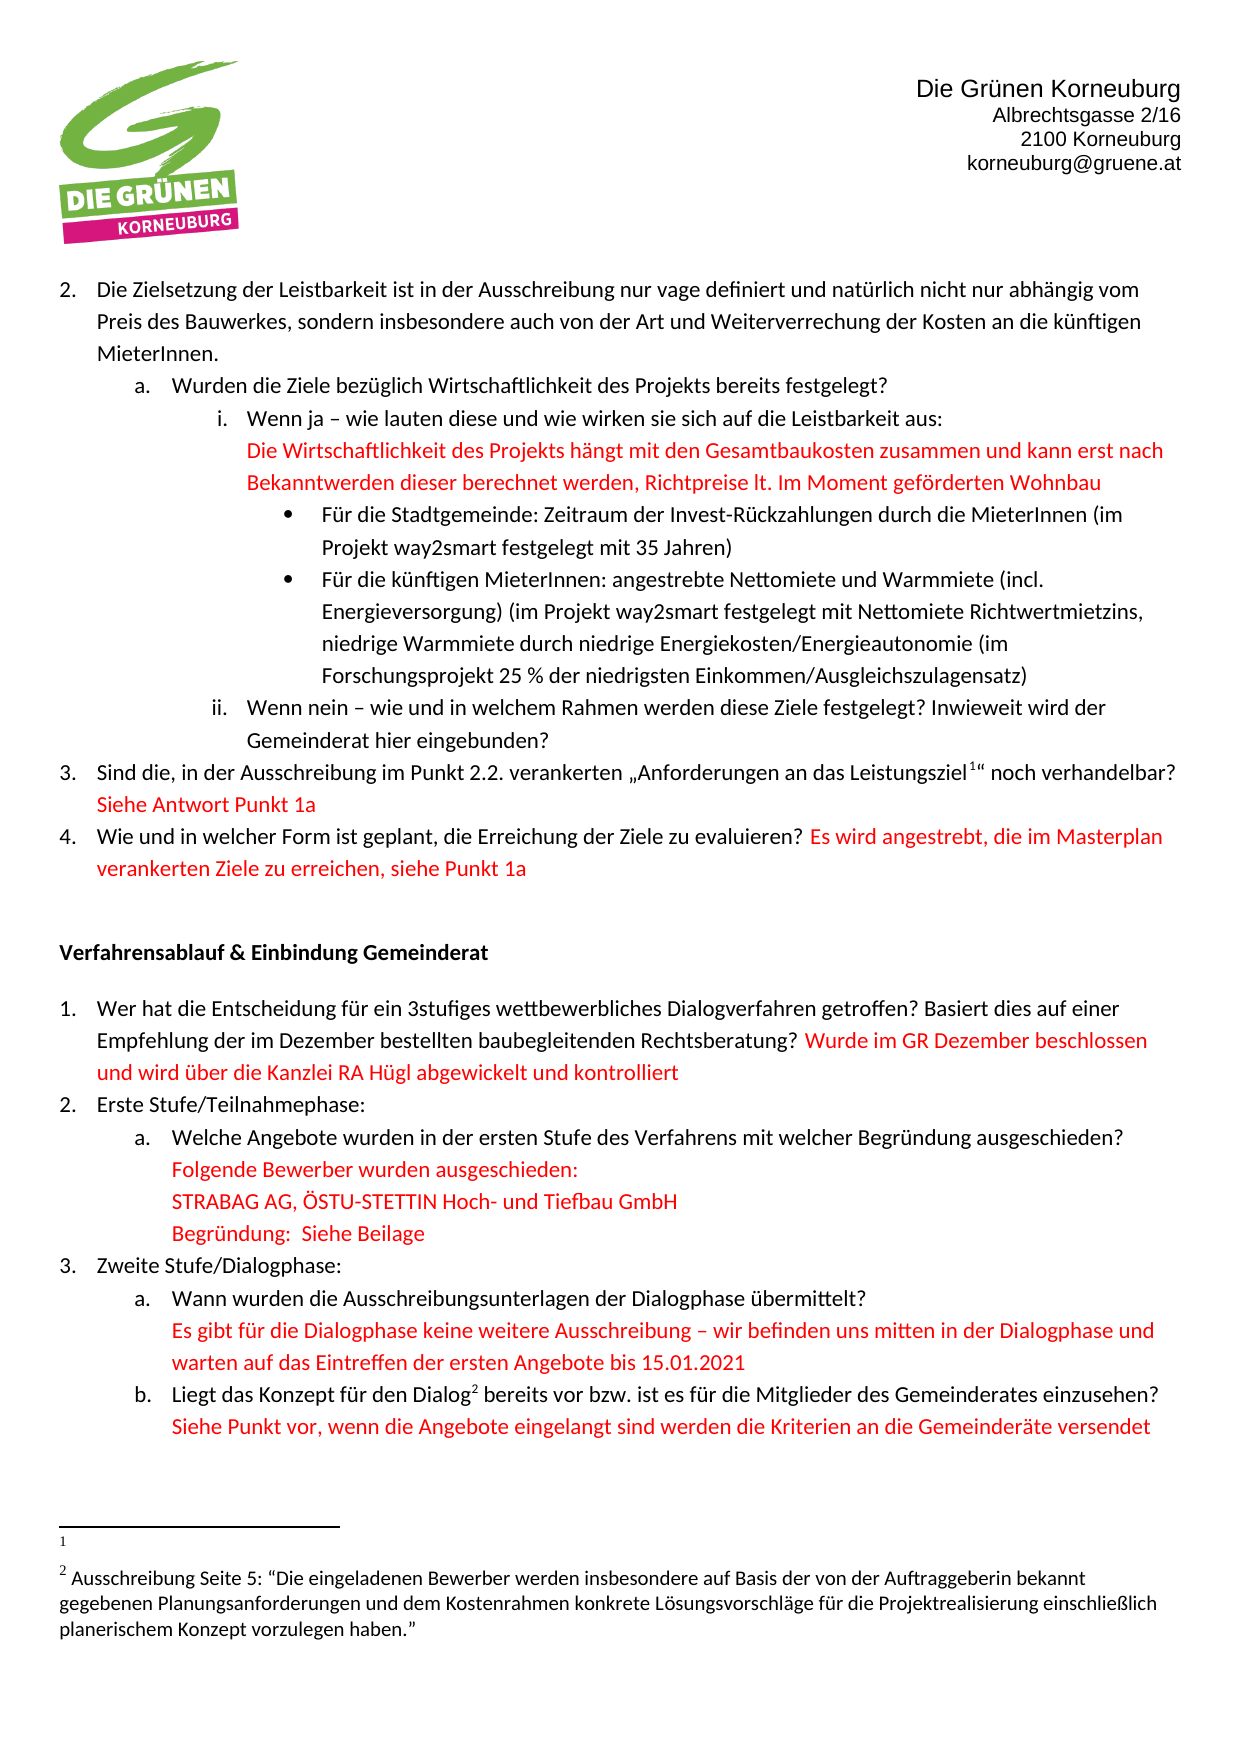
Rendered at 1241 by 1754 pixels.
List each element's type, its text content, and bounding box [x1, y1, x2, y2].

list Siehe Punkt vor, wenn die Angebote eingelangt sind werden die Kriterien an die Gemeinderäte versendet [172, 1412, 1181, 1441]
list Wurden die Ziele bezüglich Wirtschaftlichkeit des Projekts bereits festgelegt? [134, 372, 1181, 400]
list Wenn nein – wie und in welchem Rahmen werden diese Ziele festgelegt? Inwieweit wird der Gemeinderat hier eingebunden? [228, 693, 1181, 754]
list STRABAG AG, ÖSTU-STETTIN Hoch- und Tiefbau GmbH [172, 1187, 1181, 1215]
list Folgende Bewerber wurden ausgeschieden: [172, 1155, 1181, 1183]
list Begründung: Siehe Beilage [172, 1219, 1181, 1247]
list Zweite Stufe/Dialogphase: [59, 1252, 1181, 1279]
list Siehe Antwort Punkt 1a [97, 790, 1181, 818]
list Für die Stadtgemeinde: Zeitraum der Invest-Rückzahlungen durch die MieterInnen (im Projekt way2smart festgelegt mit 35 Jahren) [284, 500, 1181, 561]
list Für die künftigen MieterInnen: angestrebte Nettomiete und Warmmiete (incl. Energieversorgung) (im Projekt way2smart festgelegt mit Nettomiete Richtwertmietzins, niedrige Warmmiete durch niedrige Energiekosten/Energieautonomie (im Forschungsprojekt 25 % der niedrigsten Einkommen/Ausgleichszulagensatz) [284, 565, 1181, 689]
picture [59, 61, 239, 244]
list Sind die, in der Ausschreibung im Punkt 2.2. verankerten „Anforderungen an das Leistungsziel“ noch verhandelbar? [59, 758, 1181, 786]
list Erste Stufe/Teilnahmephase: [59, 1091, 1181, 1119]
list Es gibt für die Dialogphase keine weitere Ausschreibung – wir befinden uns mitten in der Dialogphase und warten auf das Eintreffen der ersten Angebote bis 15.01.2021 [172, 1316, 1181, 1376]
list Wie und in welcher Form ist geplant, die Erreichung der Ziele zu evaluieren? Es wird angestrebt, die im Masterplan verankerten Ziele zu erreichen, siehe Punkt 1a [59, 822, 1181, 882]
text Verfahrensablauf & Einbindung Gemeinderat [59, 938, 1181, 966]
list Wann wurden die Ausschreibungsunterlagen der Dialogphase übermittelt? [134, 1284, 1181, 1312]
list Wenn ja – wie lauten diese und wie wirken sie sich auf die Leistbarkeit aus: [228, 404, 1181, 432]
list Die Wirtschaftlichkeit des Projekts hängt mit den Gesamtbaukosten zusammen und kann erst nach Bekanntwerden dieser berechnet werden, Richtpreise lt. Im Moment geförderten Wohnbau [247, 436, 1181, 496]
list Die Zielsetzung der Leistbarkeit ist in der Ausschreibung nur vage definiert und natürlich nicht nur abhängig vom Preis des Bauwerkes, sondern insbesondere auch von der Art und Weiterverrechung der Kosten an die künftigen MieterInnen. [59, 275, 1181, 367]
list Welche Angebote wurden in der ersten Stufe des Verfahrens mit welcher Begründung ausgeschieden? [134, 1123, 1181, 1151]
list Wer hat die Entscheidung für ein 3stufiges wettbewerbliches Dialogverfahren getroffen? Basiert dies auf einer Empfehlung der im Dezember bestellten baubegleitenden Rechtsberatung? Wurde im GR Dezember beschlossen und wird über die Kanzlei RA Hügl abgewickelt und kontrolliert [59, 994, 1181, 1086]
list Liegt das Konzept für den Dialog bereits vor bzw. ist es für die Mitglieder des Gemeinderates einzusehen? [134, 1380, 1181, 1408]
